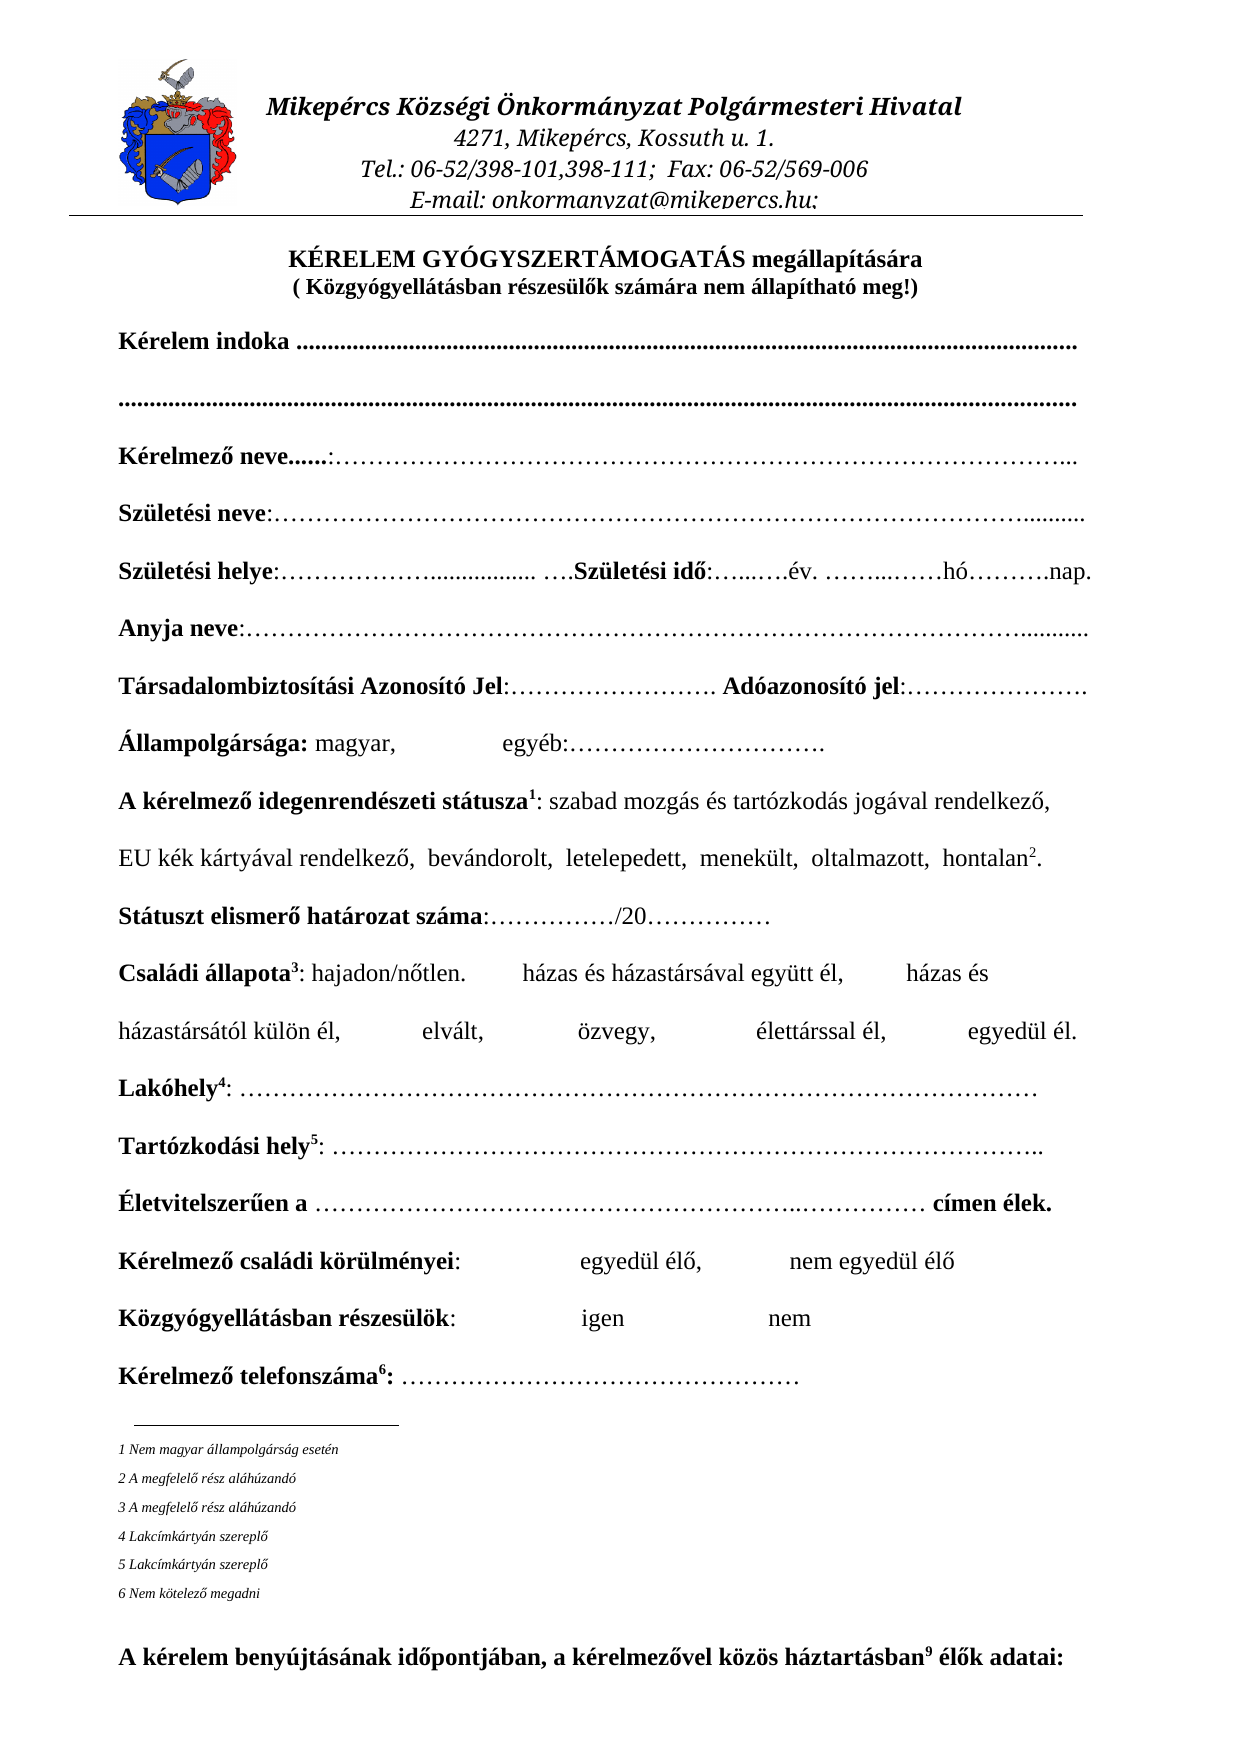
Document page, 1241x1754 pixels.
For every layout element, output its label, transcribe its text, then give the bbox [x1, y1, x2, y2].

text KÉRELEM GYÓGYSZERTÁMOGATÁS megállapítására [118, 244, 1093, 273]
text 3 A megfelelő rész aláhúzandó [118, 1499, 1093, 1527]
text Kérelmező neve :……………………………………………………………………………... [118, 441, 1093, 470]
text Családi állapota3: hajadon/nőtlen. házas és házastársával együtt él, házas és házastársától külön él, elvált, özvegy, élettárssal él, egyedül él. [118, 958, 1093, 1045]
text Anyja neve:…………………………………………………………………………………........... [118, 613, 1093, 642]
text 4 Lakcímkártyán szereplő [118, 1527, 1093, 1556]
text Születési neve:……………………………………………………………………………….......... [118, 498, 1093, 527]
text Életvitelszerűen a …………………………………………………..…………… címen élek. [118, 1188, 1093, 1217]
text 5 Lakcímkártyán szereplő [118, 1556, 1093, 1585]
text A kérelmező idegenrendészeti státusza1: szabad mozgás és tartózkodás jogával rendelkező, EU kék kártyával rendelkező, bevándorolt, letelepedett, menekült, oltalmazott, hontalan2. [118, 786, 1093, 872]
text 6 Nem kötelező megadni [118, 1585, 1093, 1614]
text Lakóhely4: …………………………………………………………………………………… [118, 1073, 1093, 1102]
text Közgyógyellátásban részesülök: igen nem [118, 1303, 1093, 1332]
text Kérelem indoka [118, 326, 1093, 355]
text Tartózkodási hely5: ………………………………………………………………………….. [118, 1131, 1093, 1160]
text Állampolgársága: magyar, egyéb:…………………………. [118, 728, 1093, 757]
text A kérelem benyújtásának időpontjában, a kérelmezővel közös háztartásban9 élők adatai: [118, 1642, 1093, 1671]
text Társadalombiztosítási Azonosító Jel:……………………. Adóazonosító jel:…………………. [118, 671, 1093, 700]
text 2 A megfelelő rész aláhúzandó [118, 1470, 1093, 1499]
text Kérelmező családi körülményei: egyedül élő, nem egyedül élő [118, 1246, 1093, 1275]
text 1 Nem magyar állampolgárság esetén [118, 1441, 1093, 1470]
text Kérelmező telefonszáma6: ………………………………………… [118, 1361, 1093, 1390]
text Státuszt elismerő határozat száma:……………/20…………… [118, 901, 1093, 930]
text Születési helye:………………................. ….Születési idő:…...….év. ……...……hó……….nap. [118, 556, 1093, 585]
text ( Közgyógyellátásban részesülők számára nem állapítható meg!) [118, 273, 1093, 300]
